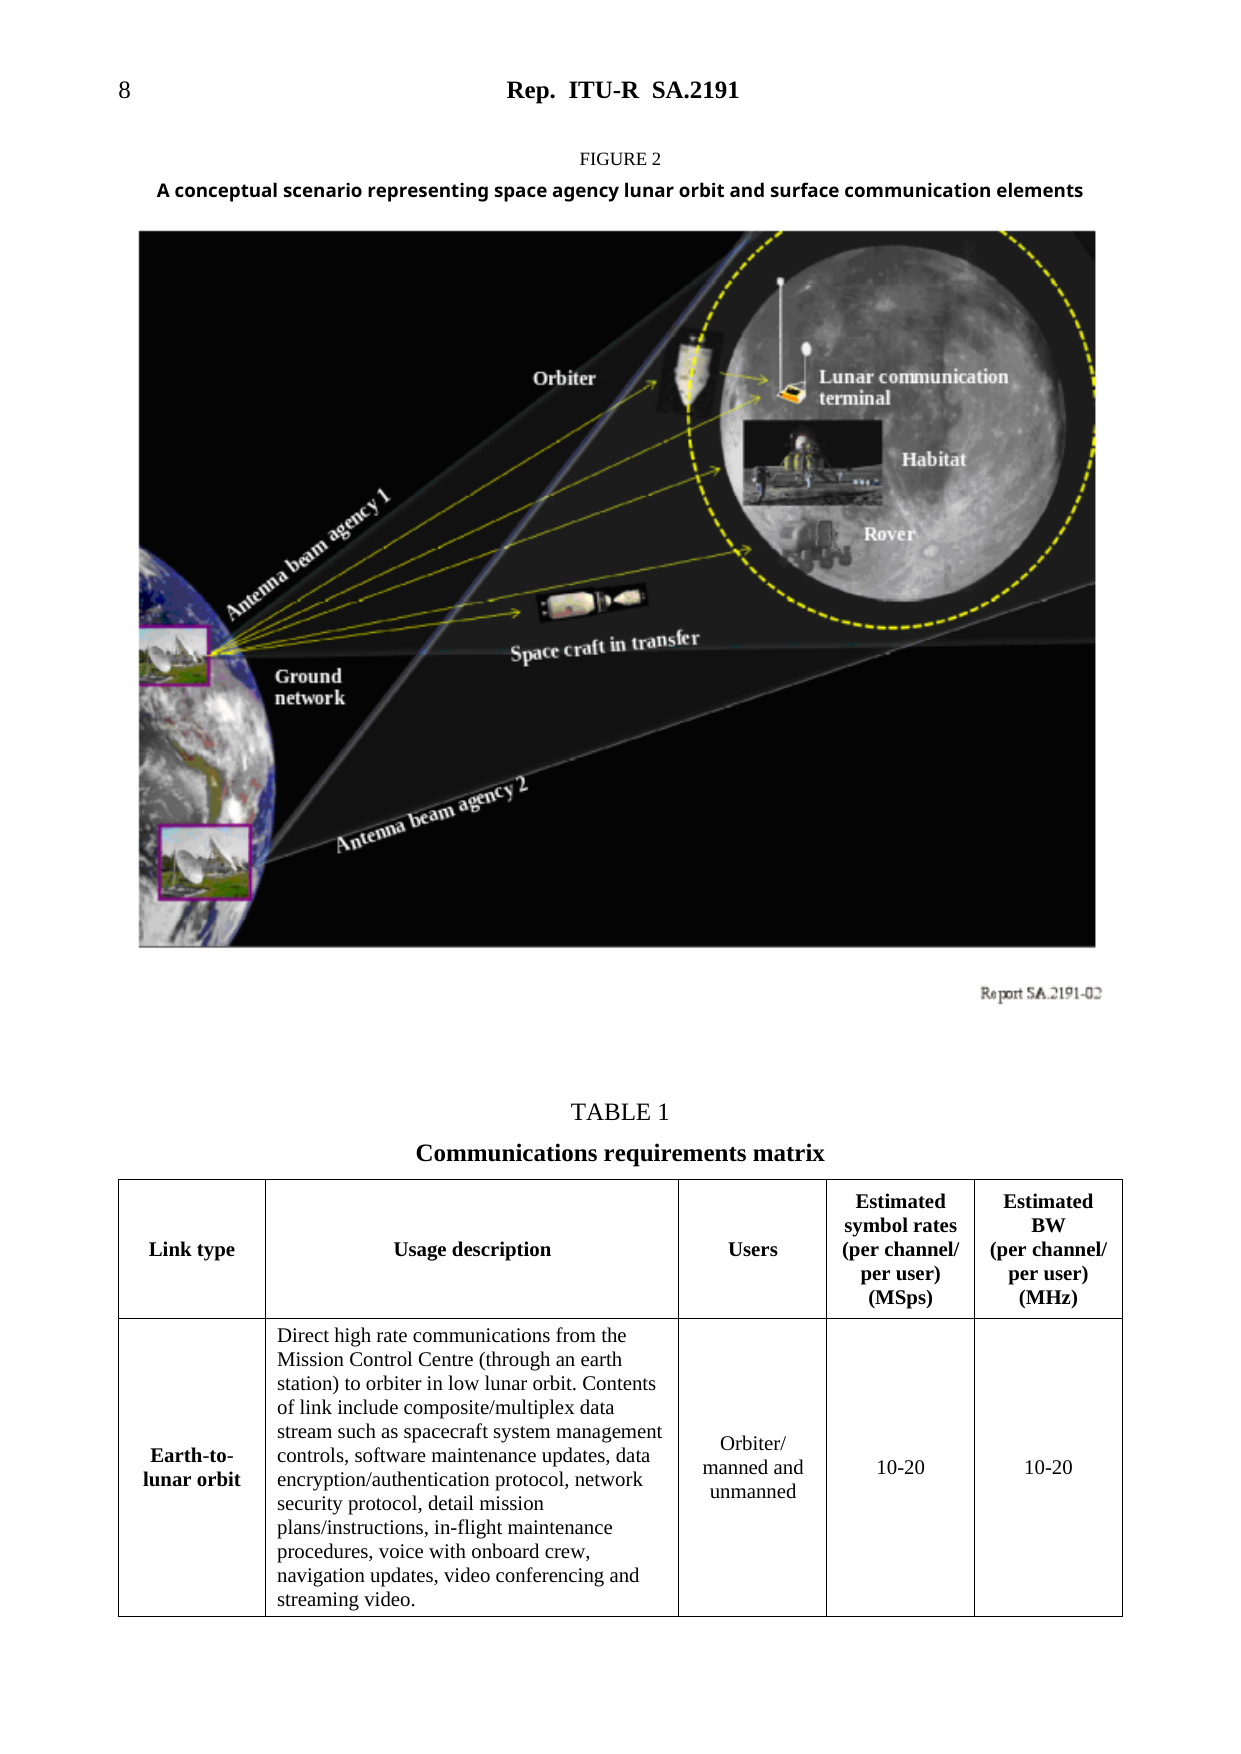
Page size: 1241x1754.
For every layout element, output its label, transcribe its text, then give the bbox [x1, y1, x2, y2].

table_cell 10-20 [975, 1319, 1122, 1616]
table_header Estimated BW (per channel/ per user) (MHz) [975, 1180, 1122, 1317]
table_cell Orbiter/ manned and unmanned [679, 1319, 826, 1616]
table_header Usage description [266, 1180, 678, 1317]
table_cell 10-20 [827, 1319, 974, 1616]
title A conceptual scenario representing space agency lunar orbit and surface communication elements [118, 178, 1122, 203]
table_header Link type [119, 1180, 265, 1317]
table_cell Direct high rate communications from the Mission Control Centre (through an earth station) to orbiter in low lunar orbit. Contents of link include composite/multiplex data stream such as spacecraft system management controls, software maintenance updates, data encryption/authentication protocol, network security protocol, detail mission plans/instructions, in-flight maintenance procedures, voice with onboard crew, navigation updates, video conferencing and streaming video. [266, 1319, 678, 1616]
text Figure 2 [118, 148, 1122, 169]
table_cell Earth-to-lunar orbit [119, 1319, 265, 1616]
title Communications requirements matrix [118, 1138, 1122, 1167]
table_header Estimated symbol rates (per channel/ per user) (MSps) [827, 1180, 974, 1317]
text TABLE 1 [118, 1097, 1122, 1126]
table_header Users [679, 1180, 826, 1317]
